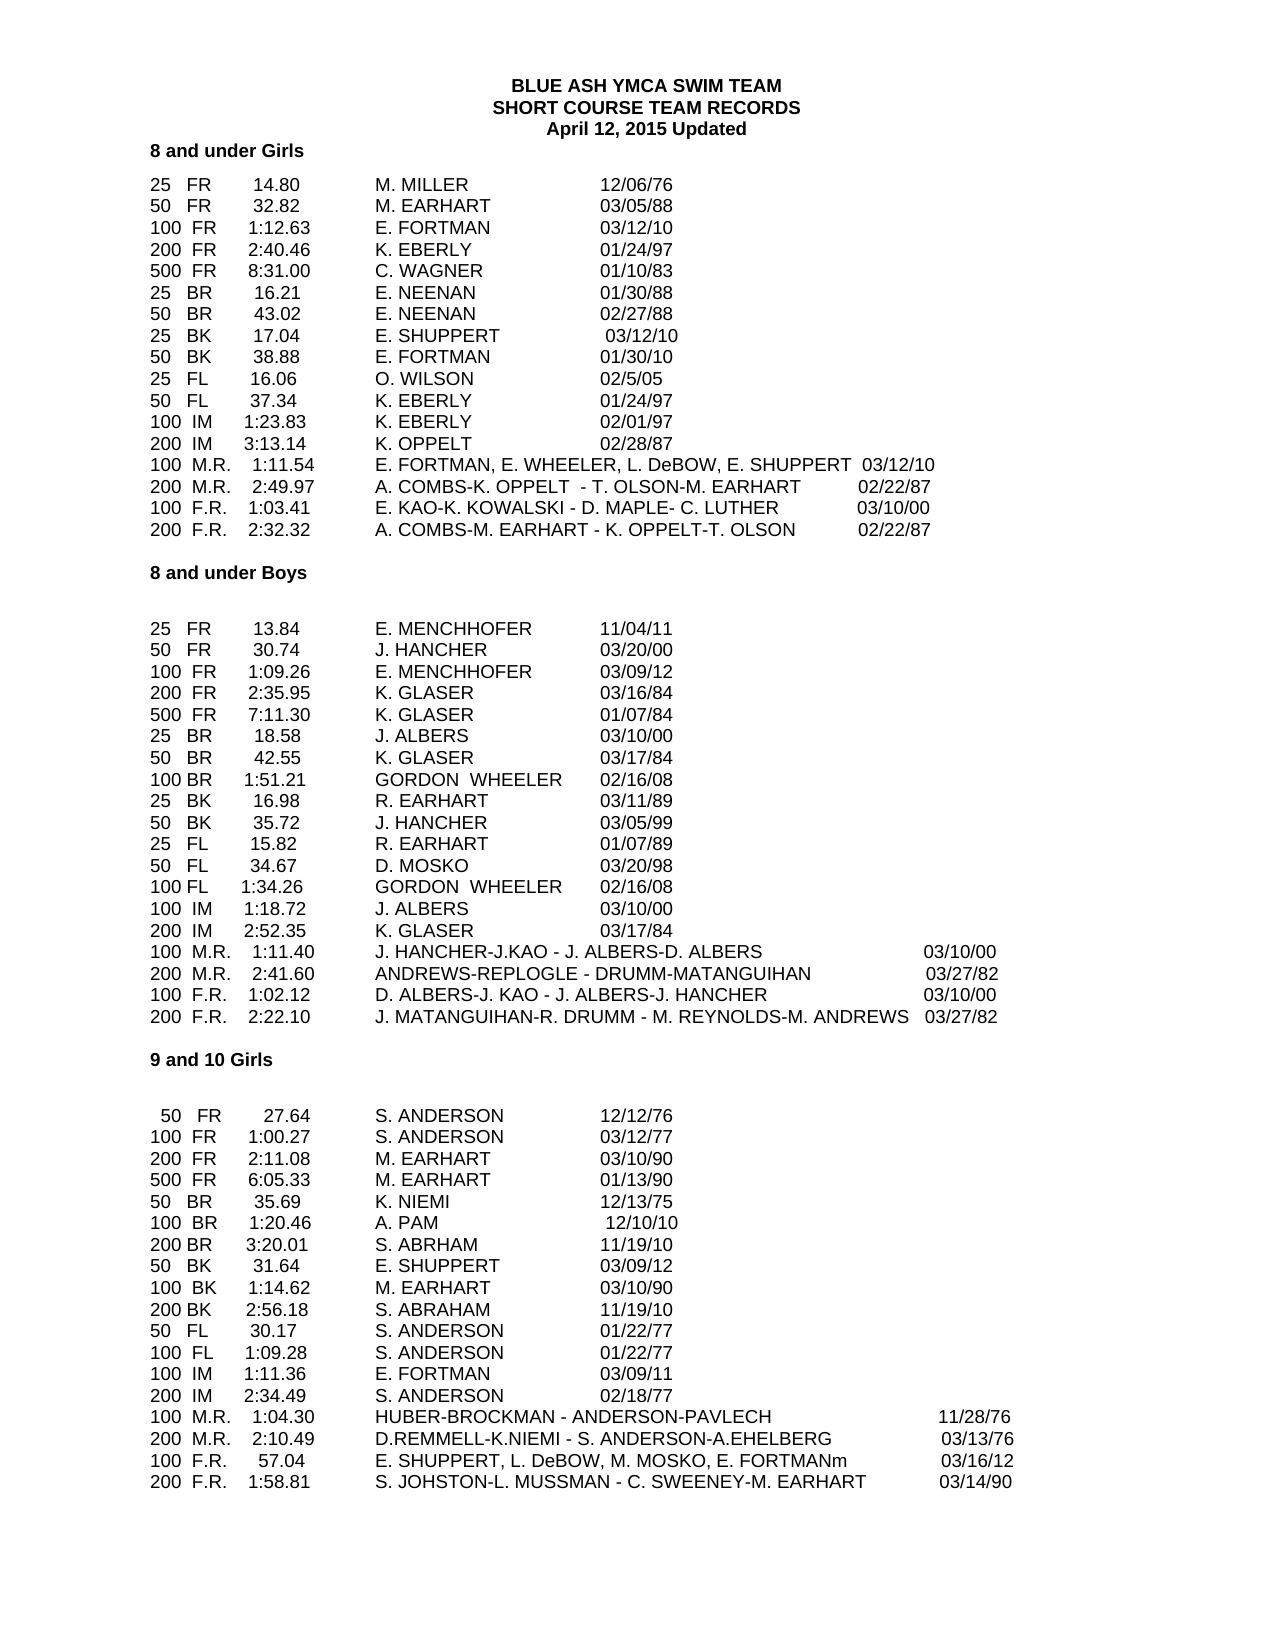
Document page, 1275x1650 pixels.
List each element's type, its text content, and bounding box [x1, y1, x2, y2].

text 100 FR 1:00.27 S. ANDERSON 03/12/77 [150, 1126, 1143, 1147]
text 25 BR 18.58 J. ALBERS 03/10/00 [150, 725, 1143, 747]
text 200 BR 3:20.01 S. ABRHAM 11/19/10 [150, 1234, 1143, 1255]
text 100 F.R. 1:03.41 E. KAO-K. KOWALSKI - D. MAPLE- C. LUTHER 03/10/00 [150, 497, 1143, 519]
text 100 FR 1:12.63 E. FORTMAN 03/12/10 [150, 217, 1143, 238]
text 500 FR 6:05.33 M. EARHART 01/13/90 [150, 1169, 1143, 1191]
text 100 IM 1:11.36 E. FORTMAN 03/09/11 [150, 1363, 1143, 1385]
text 500 FR 8:31.00 C. WAGNER 01/10/83 [150, 260, 1143, 282]
text SHORT COURSE TEAM RECORDS [150, 97, 1143, 118]
text 200 BK 2:56.18 S. ABRAHAM 11/19/10 [150, 1298, 1143, 1320]
text 100 IM 1:23.83 K. EBERLY 02/01/97 [150, 411, 1143, 432]
text 100 BR 1:20.46 A. PAM 12/10/10 [150, 1212, 1143, 1234]
text 25 FL 15.82 R. EARHART 01/07/89 [150, 833, 1143, 855]
text 25 FR 13.84 E. MENCHHOFER 11/04/11 [150, 617, 1143, 639]
text 200 F.R. 1:58.81 S. JOHSTON-L. MUSSMAN - C. SWEENEY-M. EARHART 03/14/90 [150, 1471, 1143, 1492]
text 200 IM 3:13.14 K. OPPELT 02/28/87 [150, 432, 1143, 454]
text 200 F.R. 2:22.10 J. MATANGUIHAN-R. DRUMM - M. REYNOLDS-M. ANDREWS 03/27/82 [150, 1006, 1143, 1027]
text 200 FR 2:40.46 K. EBERLY 01/24/97 [150, 238, 1143, 260]
text 200 F.R. 2:32.32 A. COMBS-M. EARHART - K. OPPELT-T. OLSON 02/22/87 [150, 519, 1143, 540]
text 25 BK 17.04 E. SHUPPERT 03/12/10 [150, 325, 1143, 346]
text 8 and under Girls [150, 140, 1143, 161]
text 50 BK 38.88 E. FORTMAN 01/30/10 [150, 346, 1143, 368]
text 50 FR 30.74 J. HANCHER 03/20/00 [150, 639, 1143, 661]
text 100 M.R. 1:11.40 J. HANCHER-J.KAO - J. ALBERS-D. ALBERS 03/10/00 [150, 941, 1143, 962]
text 500 FR 7:11.30 K. GLASER 01/07/84 [150, 704, 1143, 725]
text 200 FR 2:11.08 M. EARHART 03/10/90 [150, 1147, 1143, 1169]
text 50 FR 32.82 M. EARHART 03/05/88 [150, 195, 1143, 217]
text 200 M.R. 2:49.97 A. COMBS-K. OPPELT - T. OLSON-M. EARHART 02/22/87 [150, 476, 1143, 497]
text 200 M.R. 2:41.60 ANDREWS-REPLOGLE - DRUMM-MATANGUIHAN 03/27/82 [150, 962, 1143, 984]
text 100 F.R. 1:02.12 D. ALBERS-J. KAO - J. ALBERS-J. HANCHER 03/10/00 [150, 984, 1143, 1006]
text April 12, 2015 Updated [150, 118, 1143, 140]
text 100 IM 1:18.72 J. ALBERS 03/10/00 [150, 898, 1143, 919]
text 50 BR 42.55 K. GLASER 03/17/84 [150, 747, 1143, 768]
text 200 IM 2:34.49 S. ANDERSON 02/18/77 [150, 1385, 1143, 1406]
text 25 FL 16.06 O. WILSON 02/5/05 [150, 368, 1143, 389]
text 50 BK 35.72 J. HANCHER 03/05/99 [150, 812, 1143, 833]
text 9 and 10 Girls [150, 1049, 1143, 1070]
text 100 FR 1:09.26 E. MENCHHOFER 03/09/12 [150, 661, 1143, 682]
text 25 BK 16.98 R. EARHART 03/11/89 [150, 790, 1143, 812]
text 100 M.R. 1:11.54 E. FORTMAN, E. WHEELER, L. DeBOW, E. SHUPPERT 03/12/10 [150, 454, 1143, 476]
text 8 and under Boys [150, 562, 1143, 583]
text 50 FL 37.34 K. EBERLY 01/24/97 [150, 389, 1143, 411]
text 100 F.R. 57.04 E. SHUPPERT, L. DeBOW, M. MOSKO, E. FORTMANm 03/16/12 [150, 1449, 1143, 1471]
text 100 FL 1:09.28 S. ANDERSON 01/22/77 [150, 1342, 1143, 1363]
text 100 BR 1:51.21 GORDON WHEELER 02/16/08 [150, 768, 1143, 790]
text 50 FL 34.67 D. MOSKO 03/20/98 [150, 855, 1143, 876]
text 100 M.R. 1:04.30 HUBER-BROCKMAN - ANDERSON-PAVLECH 11/28/76 [150, 1406, 1143, 1428]
text 50 FR 27.64 S. ANDERSON 12/12/76 [150, 1104, 1143, 1126]
text 25 BR 16.21 E. NEENAN 01/30/88 [150, 282, 1143, 303]
text 50 BK 31.64 E. SHUPPERT 03/09/12 [150, 1255, 1143, 1277]
text 200 FR 2:35.95 K. GLASER 03/16/84 [150, 682, 1143, 704]
title BLUE ASH YMCA SWIM TEAM [150, 75, 1143, 97]
text 50 BR 43.02 E. NEENAN 02/27/88 [150, 303, 1143, 325]
text 25 FR 14.80 M. MILLER 12/06/76 [150, 174, 1143, 195]
text 200 M.R. 2:10.49 D.REMMELL-K.NIEMI - S. ANDERSON-A.EHELBERG 03/13/76 [150, 1428, 1143, 1449]
text 100 BK 1:14.62 M. EARHART 03/10/90 [150, 1277, 1143, 1298]
text 100 FL 1:34.26 GORDON WHEELER 02/16/08 [150, 876, 1143, 898]
text 50 BR 35.69 K. NIEMI 12/13/75 [150, 1191, 1143, 1212]
text 200 IM 2:52.35 K. GLASER 03/17/84 [150, 919, 1143, 941]
text 50 FL 30.17 S. ANDERSON 01/22/77 [150, 1320, 1143, 1342]
